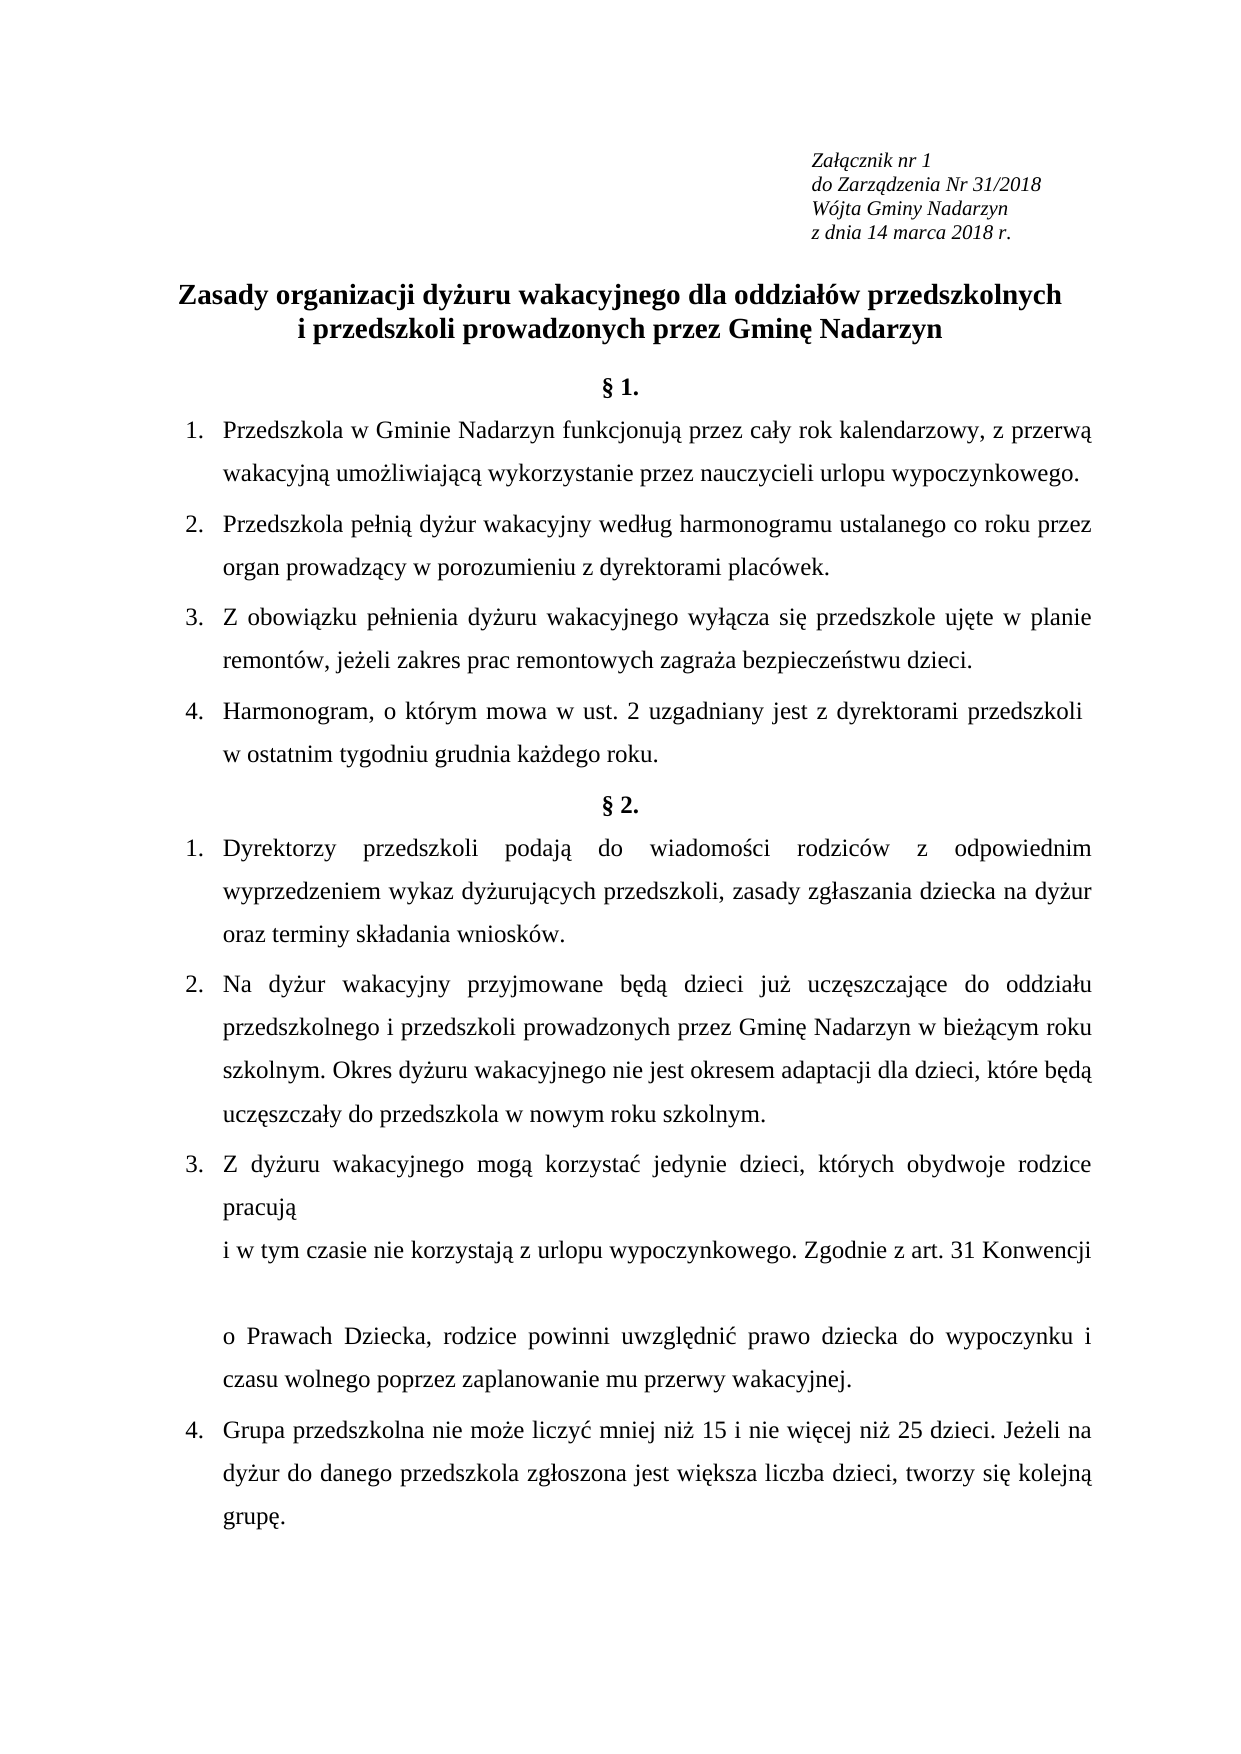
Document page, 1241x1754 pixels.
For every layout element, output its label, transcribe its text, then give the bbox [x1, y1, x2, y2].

text Zasady organizacji dyżuru wakacyjnego dla oddziałów przedszkolnych i przedszkoli prowadzonych przez Gminę Nadarzyn [148, 277, 1093, 344]
text Wójta Gminy Nadarzyn [738, 196, 1093, 220]
text § 1. [148, 372, 1093, 401]
list Dyrektorzy przedszkoli podają do wiadomości rodziców z odpowiednim wyprzedzeniem wykaz dyżurujących przedszkoli, zasady zgłaszania dziecka na dyżur oraz terminy składania wniosków. [185, 833, 1093, 948]
list Z dyżuru wakacyjnego mogą korzystać jedynie dzieci, których obydwoje rodzice pracują i w tym czasie nie korzystają z urlopu wypoczynkowego. Zgodnie z art. 31 Konwencji o Prawach Dziecka, rodzice powinni uwzględnić prawo dziecka do wypoczynku i czasu wolnego poprzez zaplanowanie mu przerwy wakacyjnej. [185, 1149, 1093, 1393]
list Grupa przedszkolna nie może liczyć mniej niż 15 i nie więcej niż 25 dzieci. Jeżeli na dyżur do danego przedszkola zgłoszona jest większa liczba dzieci, tworzy się kolejną grupę. [185, 1415, 1093, 1530]
list Przedszkola pełnią dyżur wakacyjny według harmonogramu ustalanego co roku przez organ prowadzący w porozumieniu z dyrektorami placówek. [185, 509, 1093, 581]
text § 2. [148, 790, 1093, 818]
list Harmonogram, o którym mowa w ust. 2 uzgadniany jest z dyrektorami przedszkoli w ostatnim tygodniu grudnia każdego roku. [185, 696, 1093, 768]
list Przedszkola w Gminie Nadarzyn funkcjonują przez cały rok kalendarzowy, z przerwą wakacyjną umożliwiającą wykorzystanie przez nauczycieli urlopu wypoczynkowego. [185, 415, 1093, 487]
text Załącznik nr 1 [738, 148, 1093, 172]
list Z obowiązku pełnienia dyżuru wakacyjnego wyłącza się przedszkole ujęte w planie remontów, jeżeli zakres prac remontowych zagraża bezpieczeństwu dzieci. [185, 602, 1093, 674]
text do Zarządzenia Nr 31/2018 [811, 172, 1093, 196]
list Na dyżur wakacyjny przyjmowane będą dzieci już uczęszczające do oddziału przedszkolnego i przedszkoli prowadzonych przez Gminę Nadarzyn w bieżącym roku szkolnym. Okres dyżuru wakacyjnego nie jest okresem adaptacji dla dzieci, które będą uczęszczały do przedszkola w nowym roku szkolnym. [185, 969, 1093, 1127]
text z dnia 14 marca 2018 r. [738, 220, 1093, 244]
